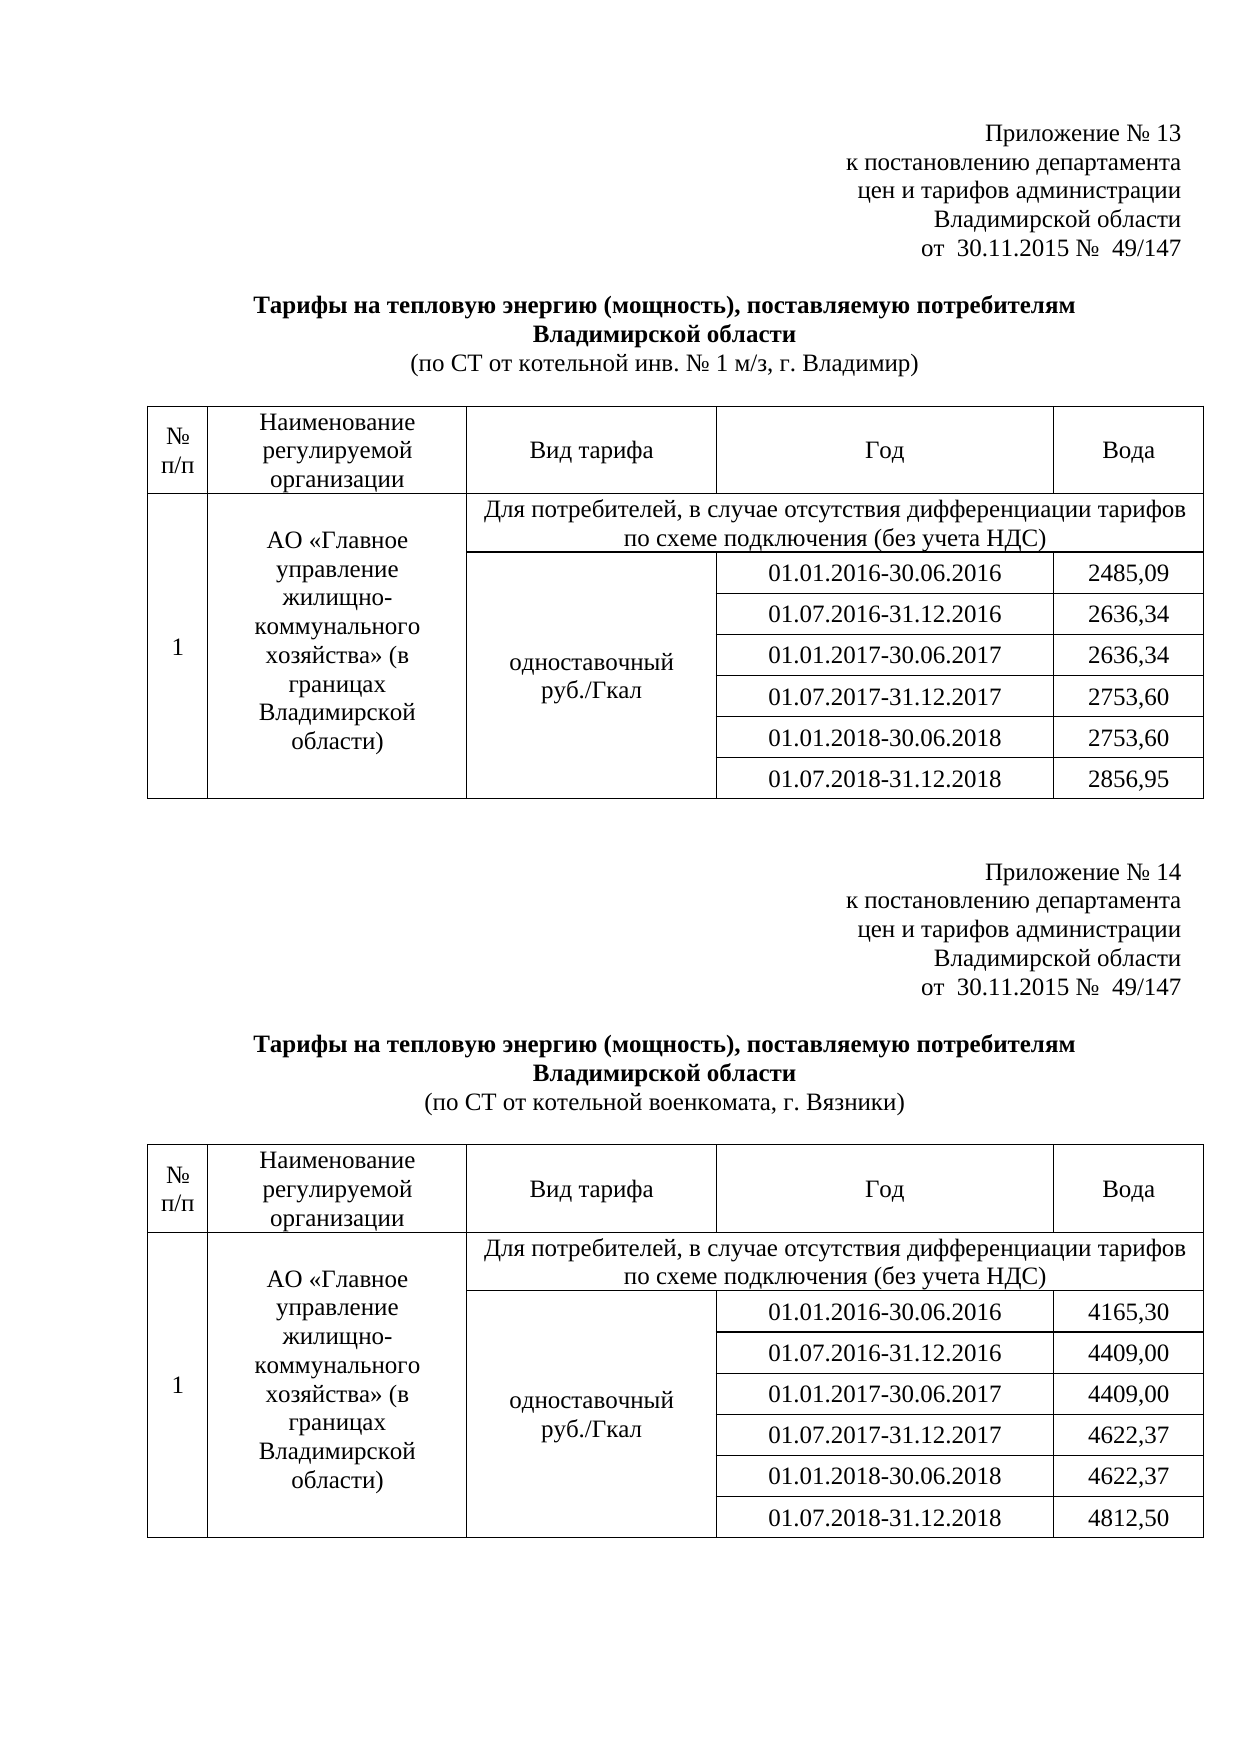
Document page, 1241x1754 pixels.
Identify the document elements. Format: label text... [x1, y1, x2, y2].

text Тарифы на тепловую энергию (мощность), поставляемую потребителям [148, 1029, 1181, 1058]
table_header Вид тарифа [467, 407, 716, 493]
table_cell 4622,37 [1054, 1415, 1203, 1455]
table_cell 4165,30 [1054, 1291, 1203, 1331]
table_cell Для потребителей, в случае отсутствия дифференциации тарифов по схеме подключения (без учета НДС) [467, 1233, 1203, 1290]
table_cell 01.01.2016-30.06.2016 [717, 1291, 1053, 1331]
table_header Год [717, 407, 1053, 493]
table_cell 2636,34 [1054, 594, 1203, 634]
text к постановлению департамента [148, 147, 1181, 176]
text к постановлению департамента [148, 886, 1181, 914]
table_cell 2753,60 [1054, 717, 1203, 757]
table_cell одноставочный руб./Гкал [467, 1291, 716, 1537]
table_header Вода [1054, 1145, 1203, 1232]
table_cell АО «Главное управление жилищно-коммунального хозяйства» (в границах Владимирской области) [208, 1233, 466, 1537]
text (по СТ от котельной военкомата, г. Вязники) [148, 1087, 1181, 1116]
table_cell 1 [148, 1233, 207, 1537]
table_cell 01.01.2018-30.06.2018 [717, 717, 1053, 757]
text Владимирской области [148, 1058, 1181, 1087]
table_cell одноставочный руб./Гкал [467, 553, 716, 798]
table_cell 01.07.2018-31.12.2018 [717, 1497, 1053, 1537]
text (по СТ от котельной инв. № 1 м/з, г. Владимир) [148, 348, 1181, 377]
table_cell 4812,50 [1054, 1497, 1203, 1537]
text Владимирской области [148, 204, 1181, 233]
table_cell 1 [148, 494, 207, 798]
table_header Наименование регулируемой организации [208, 1145, 466, 1232]
table_cell 01.01.2016-30.06.2016 [717, 553, 1053, 593]
table_cell 4622,37 [1054, 1456, 1203, 1496]
table_cell АО «Главное управление жилищно-коммунального хозяйства» (в границах Владимирской области) [208, 494, 466, 798]
table_cell 2753,60 [1054, 676, 1203, 716]
table_cell 2856,95 [1054, 758, 1203, 798]
text от 30.11.2015 № 49/147 [148, 233, 1181, 262]
text Владимирской области [148, 943, 1181, 972]
table_header Год [717, 1145, 1053, 1232]
table_cell 4409,00 [1054, 1333, 1203, 1372]
table_cell 01.07.2018-31.12.2018 [717, 758, 1053, 798]
table_cell 01.07.2016-31.12.2016 [717, 1333, 1053, 1372]
text Приложение № 14 [148, 857, 1181, 886]
table_header № п/п [148, 407, 207, 493]
table_header Вода [1054, 407, 1203, 493]
text от 30.11.2015 № 49/147 [148, 972, 1181, 1001]
table_header Вид тарифа [467, 1145, 716, 1232]
table_header Наименование регулируемой организации [208, 407, 466, 493]
text цен и тарифов администрации [148, 914, 1181, 943]
text Приложение № 13 [148, 118, 1181, 147]
table_cell 2485,09 [1054, 553, 1203, 593]
text Владимирской области [148, 319, 1181, 348]
table_cell 01.07.2017-31.12.2017 [717, 1415, 1053, 1455]
table_cell 01.07.2017-31.12.2017 [717, 676, 1053, 716]
table_cell 01.07.2016-31.12.2016 [717, 594, 1053, 634]
table_cell 2636,34 [1054, 635, 1203, 675]
text цен и тарифов администрации [148, 176, 1181, 204]
table_cell Для потребителей, в случае отсутствия дифференциации тарифов по схеме подключения (без учета НДС) [467, 494, 1203, 551]
table_cell 01.01.2017-30.06.2017 [717, 635, 1053, 675]
table_cell 4409,00 [1054, 1374, 1203, 1414]
table_cell 01.01.2018-30.06.2018 [717, 1456, 1053, 1496]
text Тарифы на тепловую энергию (мощность), поставляемую потребителям [148, 291, 1181, 319]
table_header № п/п [148, 1145, 207, 1232]
table_cell 01.01.2017-30.06.2017 [717, 1374, 1053, 1414]
